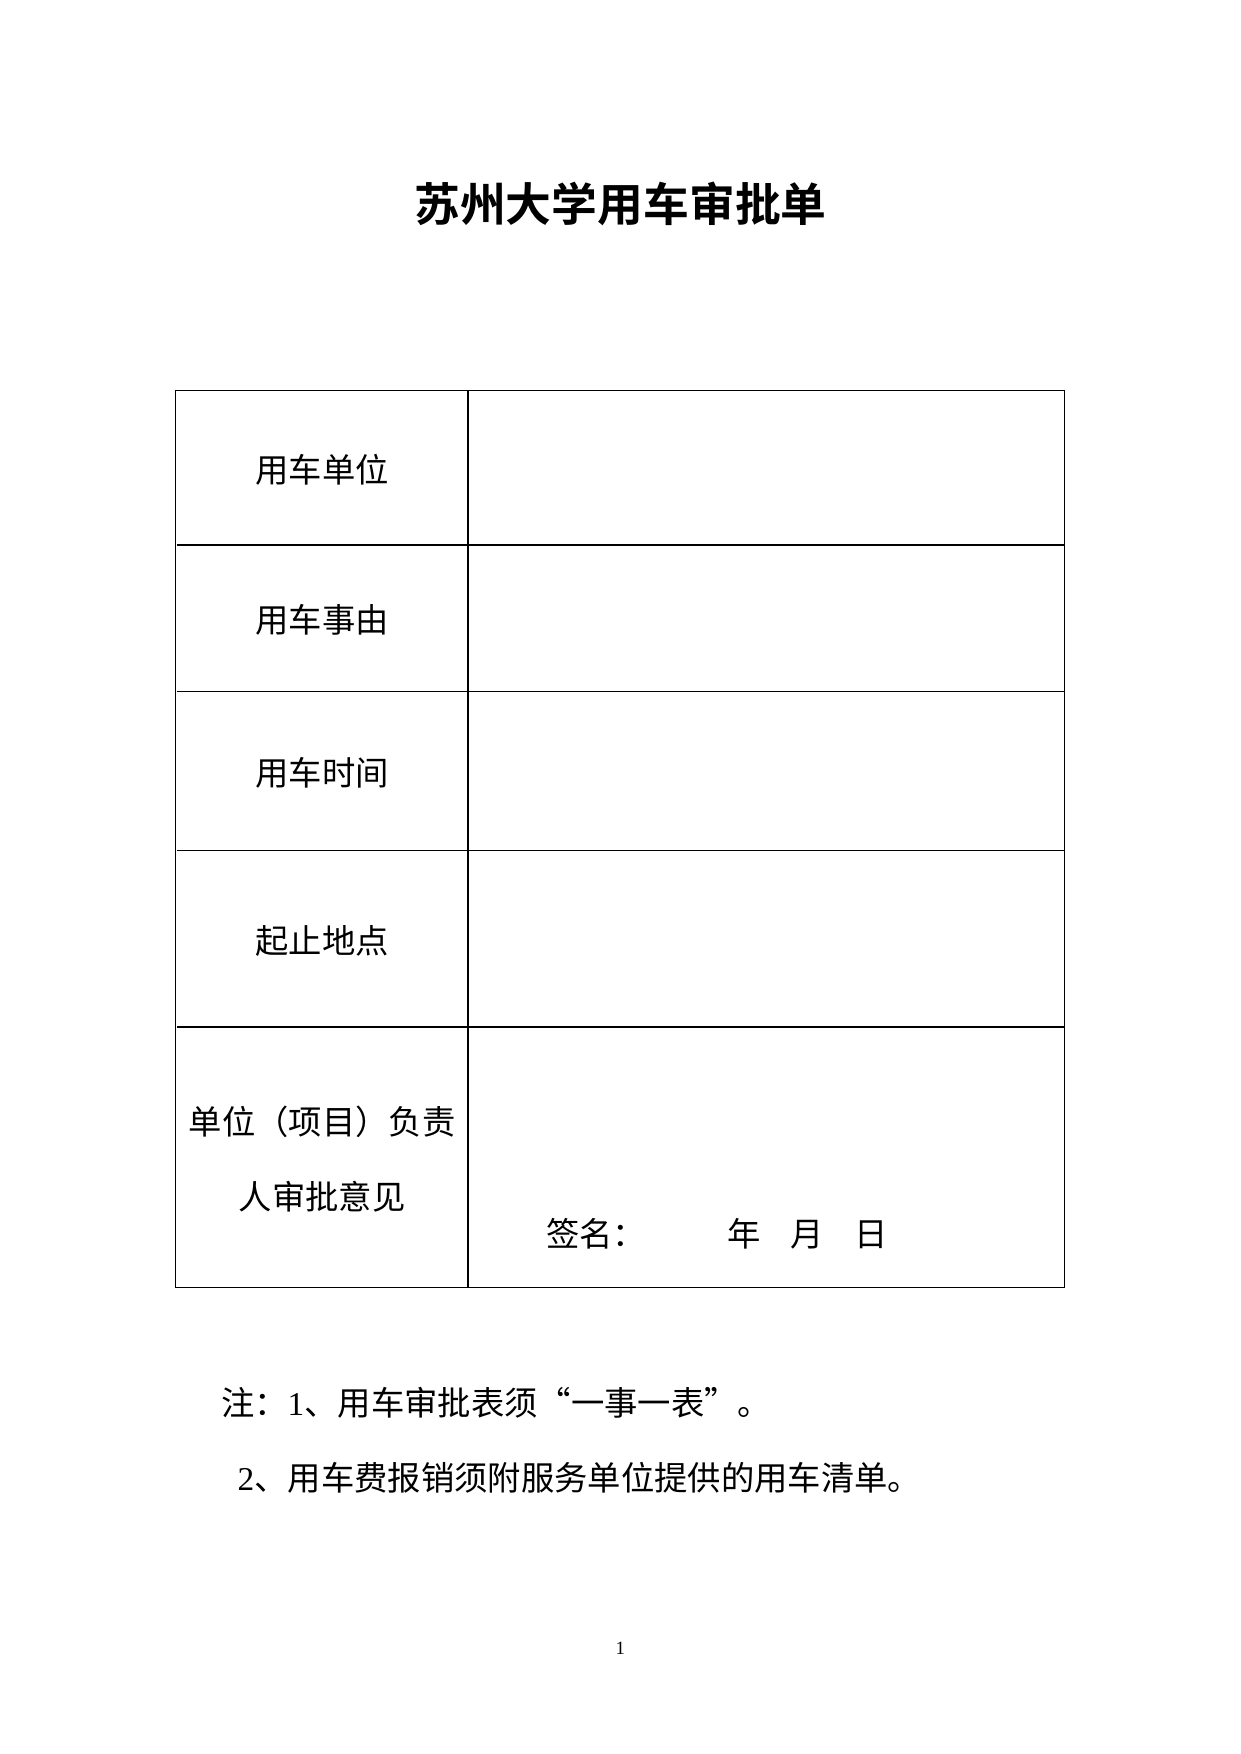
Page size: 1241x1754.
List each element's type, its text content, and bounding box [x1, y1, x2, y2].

table_cell 单位（项目）负责人审批意见 [176, 1027, 467, 1287]
text 2、用车费报销须附服务单位提供的用车清单。 [187, 1438, 1053, 1513]
text 注：1、用车审批表须“一事一表”。 [187, 1363, 1053, 1438]
text 苏州大学用车审批单 [187, 164, 1053, 239]
table_cell [469, 692, 1064, 850]
table_header [469, 391, 1064, 544]
table_cell [469, 546, 1064, 691]
table_cell 起止地点 [176, 851, 467, 1026]
table_cell 签名： 年 月 日 [469, 1028, 1064, 1287]
table_header 用车单位 [176, 391, 467, 544]
table_cell 用车事由 [176, 545, 467, 691]
table_cell 用车时间 [176, 692, 467, 850]
table_cell [469, 851, 1064, 1026]
